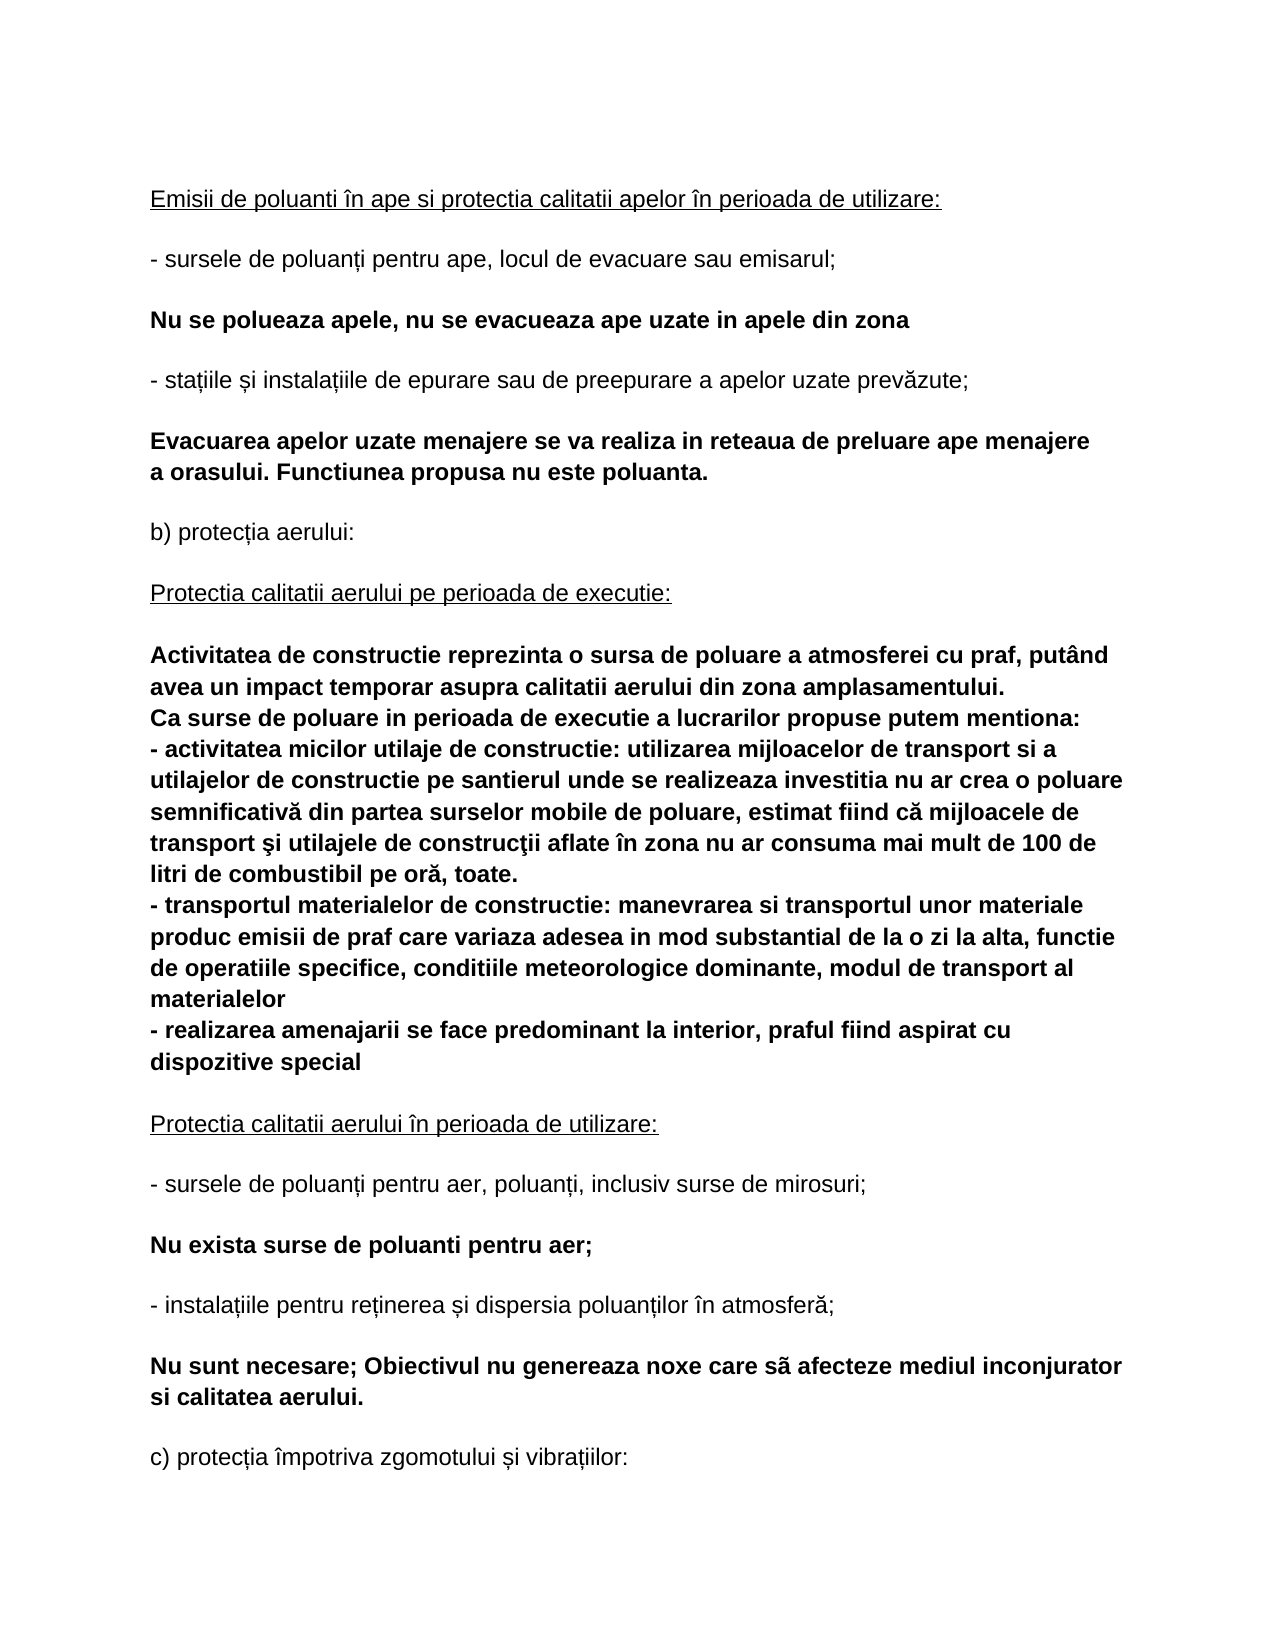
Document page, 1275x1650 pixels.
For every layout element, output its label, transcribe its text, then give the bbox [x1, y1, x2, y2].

text - stațiile și instalațiile de epurare sau de preepurare a apelor uzate prevăzute; [150, 362, 1125, 394]
text c) protecția împotriva zgomotului și vibrațiilor: [150, 1439, 1125, 1471]
text - sursele de poluanți pentru aer, poluanți, inclusiv surse de mirosuri; [150, 1167, 1125, 1198]
text - activitatea micilor utilaje de constructie: utilizarea mijloacelor de transport si a utilajelor de constructie pe santierul unde se realizeaza investitia nu ar crea o poluare semnificativă din partea surselor mobile de poluare, estimat fiind că mijloacele de transport şi utilajele de construcţii aflate în zona nu ar consuma mai mult de 100 de litri de combustibil pe oră, toate. [150, 731, 1125, 887]
text Nu exista surse de poluanti pentru aer; [150, 1227, 1125, 1258]
text - sursele de poluanți pentru ape, locul de evacuare sau emisarul; [150, 242, 1125, 273]
text - transportul materialelor de constructie: manevrarea si transportul unor materiale produc emisii de praf care variaza adesea in mod substantial de la o zi la alta, functie de operatiile specifice, conditiile meteorologice dominante, modul de transport al materialelor [150, 887, 1125, 1012]
text Emisii de poluanti în ape si protectia calitatii apelor în perioada de utilizare: [150, 181, 1125, 212]
text Evacuarea apelor uzate menajere se va realiza in reteaua de preluare ape menajere [150, 423, 1125, 454]
text Activitatea de constructie reprezinta o sursa de poluare a atmosferei cu praf, putând [150, 637, 1125, 669]
text Ca surse de poluare in perioada de executie a lucrarilor propuse putem mentiona: [150, 700, 1125, 731]
text Nu se polueaza apele, nu se evacueaza ape uzate in apele din zona [150, 302, 1125, 333]
text avea un impact temporar asupra calitatii aerului din zona amplasamentului. [150, 669, 1125, 700]
text a orasului. Functiunea propusa nu este poluanta. [150, 454, 1125, 485]
text - instalațiile pentru reținerea și dispersia poluanților în atmosferă; [150, 1287, 1125, 1319]
text - realizarea amenajarii se face predominant la interior, praful fiind aspirat cu dispozitive special [150, 1012, 1125, 1075]
text b) protecția aerului: [150, 514, 1125, 546]
text Nu sunt necesare; Obiectivul nu genereaza noxe care sã afecteze mediul inconjurator si calitatea aerului. [150, 1348, 1125, 1410]
text Protectia calitatii aerului în perioada de utilizare: [150, 1106, 1125, 1137]
text Protectia calitatii aerului pe perioada de executie: [150, 575, 1125, 606]
